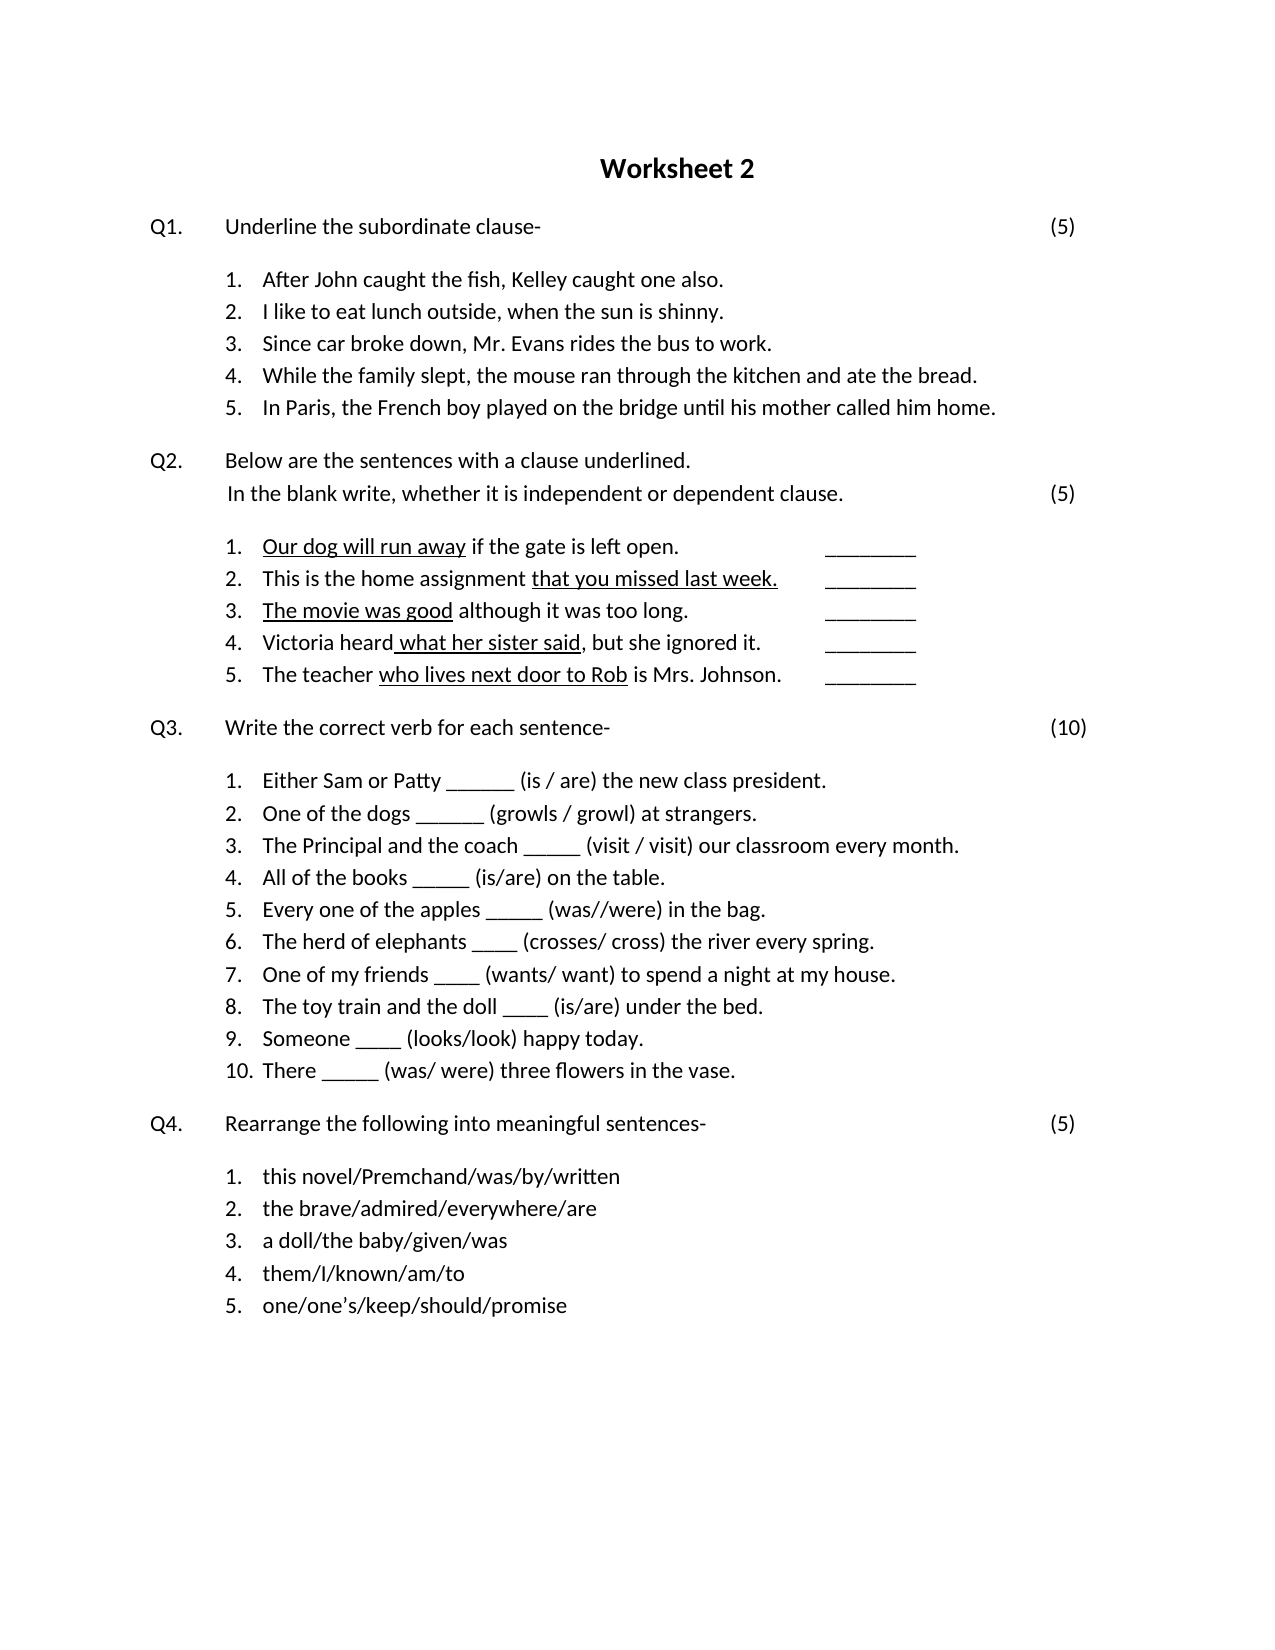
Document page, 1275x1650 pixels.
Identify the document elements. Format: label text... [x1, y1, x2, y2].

list The movie was good although it was too long. ________ [225, 596, 1125, 624]
list While the family slept, the mouse ran through the kitchen and ate the bread. [225, 361, 1125, 389]
list One of my friends ____ (wants/ want) to spend a night at my house. [225, 960, 1125, 988]
list this novel/Premchand/was/by/written [225, 1162, 1125, 1190]
list All of the books _____ (is/are) on the table. [225, 863, 1125, 891]
list Our dog will run away if the gate is left open. ________ [225, 532, 1125, 560]
list I like to eat lunch outside, when the sun is shinny. [225, 297, 1125, 325]
text Q1. Underline the subordinate clause- (5) [150, 212, 1125, 240]
list One of the dogs ______ (growls / growl) at strangers. [225, 799, 1125, 827]
text Q4. Rearrange the following into meaningful sentences- (5) [150, 1109, 1125, 1137]
list In Paris, the French boy played on the bridge until his mother called him home. [225, 393, 1125, 422]
list Someone ____ (looks/look) happy today. [225, 1024, 1125, 1052]
text Q2. Below are the sentences with a clause underlined. In the blank write, whether it is independent or dependent clause. (5) [150, 447, 1125, 507]
list The herd of elephants ____ (crosses/ cross) the river every spring. [225, 927, 1125, 956]
text Worksheet 2 [525, 150, 1125, 186]
list There _____ (was/ were) three flowers in the vase. [225, 1056, 1125, 1084]
list After John caught the fish, Kelley caught one also. [225, 265, 1125, 293]
list The Principal and the coach _____ (visit / visit) our classroom every month. [225, 831, 1125, 859]
list Every one of the apples _____ (was//were) in the bag. [225, 895, 1125, 923]
list a doll/the baby/given/was [225, 1227, 1125, 1255]
list Either Sam or Patty ______ (is / are) the new class president. [225, 767, 1125, 794]
list them/I/known/am/to [225, 1259, 1125, 1287]
list Victoria heard what her sister said, but she ignored it. ________ [225, 628, 1125, 656]
list This is the home assignment that you missed last week. ________ [225, 564, 1125, 592]
list The teacher who lives next door to Rob is Mrs. Johnson. ________ [225, 661, 1125, 688]
list The toy train and the doll ____ (is/are) under the bed. [225, 992, 1125, 1020]
list Since car broke down, Mr. Evans rides the bus to work. [225, 329, 1125, 357]
text Q3. Write the correct verb for each sentence- (10) [150, 713, 1125, 742]
list the brave/admired/everywhere/are [225, 1194, 1125, 1222]
list one/one’s/keep/should/promise [225, 1291, 1125, 1319]
